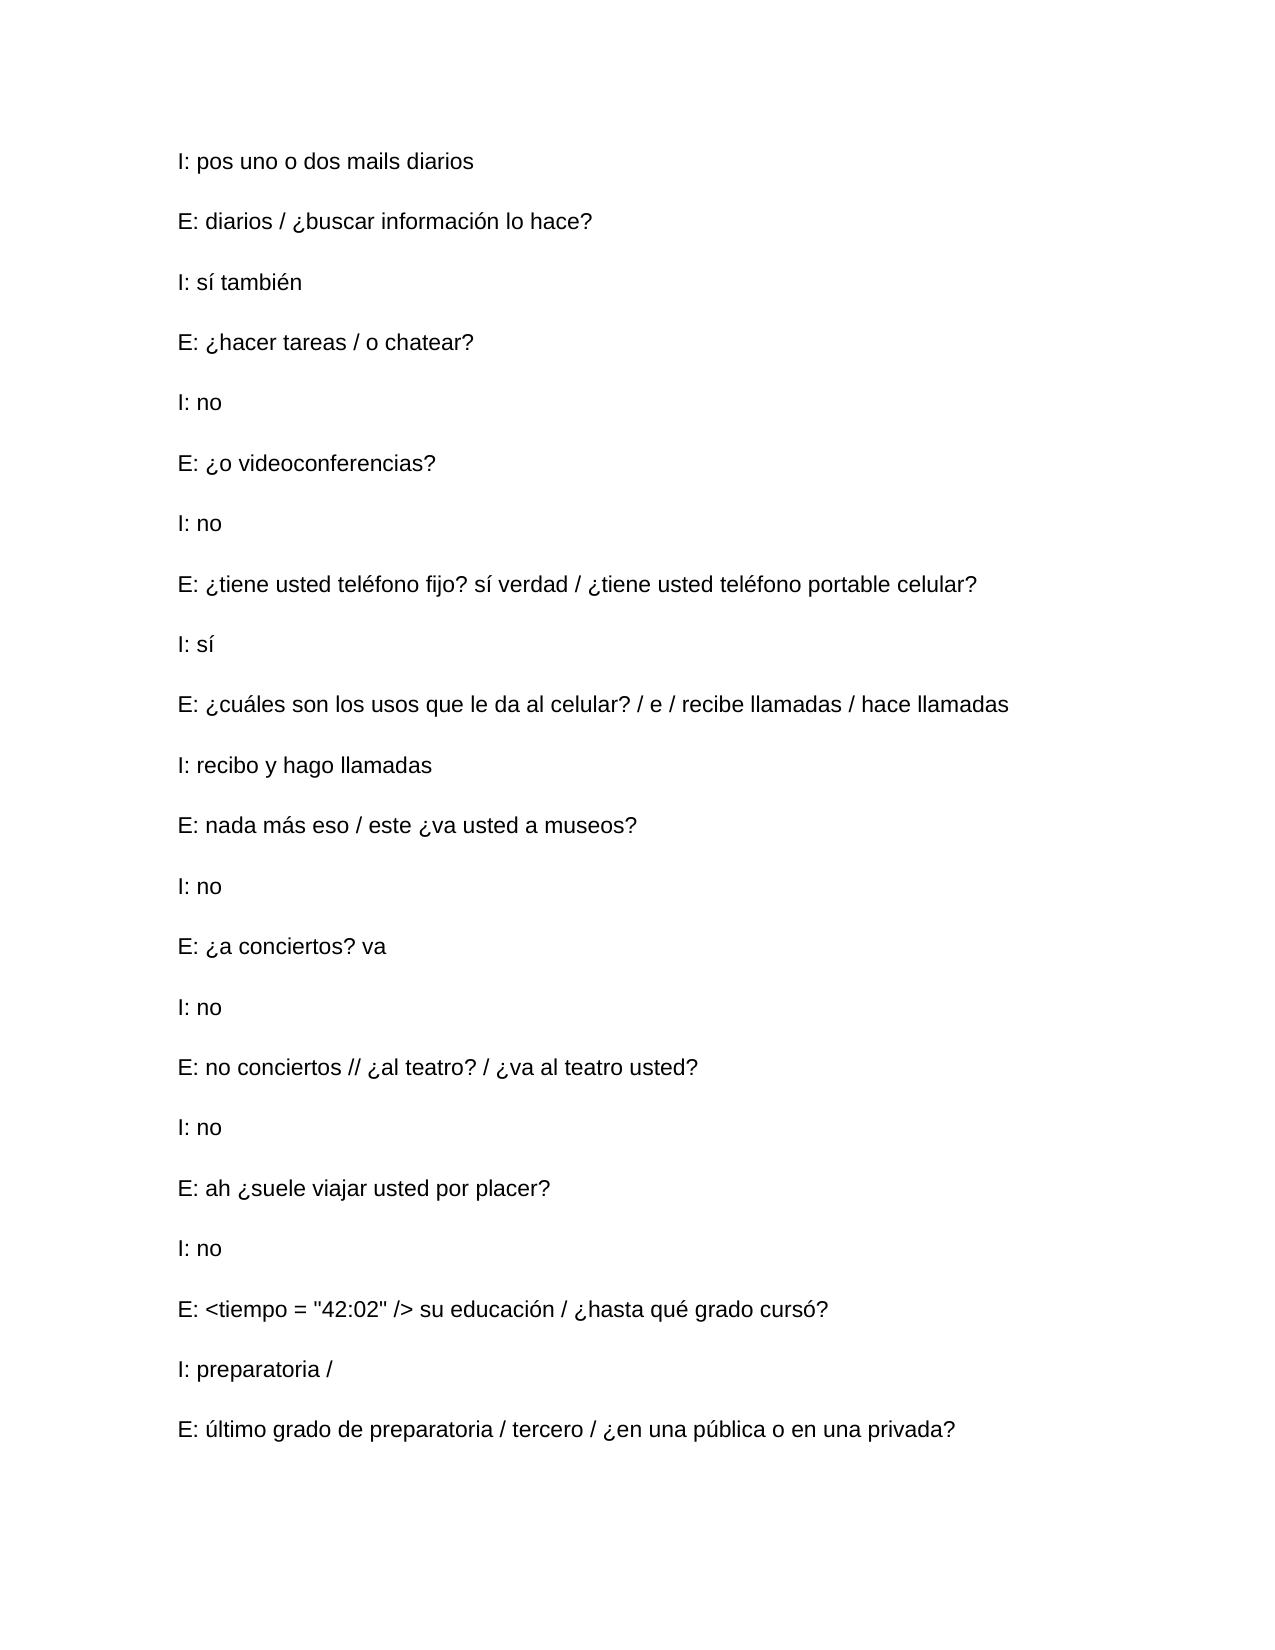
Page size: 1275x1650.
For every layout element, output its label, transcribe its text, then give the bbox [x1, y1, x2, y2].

text E: nada más eso / este ¿va usted a museos? [177, 812, 1098, 839]
text E: último grado de preparatoria / tercero / ¿en una pública o en una privada? [177, 1416, 1098, 1443]
text I: no [177, 1235, 1098, 1262]
text E: ¿cuáles son los usos que le da al celular? / e / recibe llamadas / hace llamadas [177, 691, 1098, 718]
text E: ¿hacer tareas / o chatear? [177, 329, 1098, 355]
text I: no [177, 1114, 1098, 1141]
text I: pos uno o dos mails diarios [177, 148, 1098, 174]
text I: no [177, 510, 1098, 537]
text I: sí [177, 631, 1098, 657]
text I: no [177, 993, 1098, 1020]
text I: recibo y hago llamadas [177, 752, 1098, 778]
text E: ¿a conciertos? va [177, 933, 1098, 959]
text I: no [177, 873, 1098, 899]
text E: ¿o videoconferencias? [177, 450, 1098, 476]
text E: no conciertos // ¿al teatro? / ¿va al teatro usted? [177, 1054, 1098, 1080]
text E: diarios / ¿buscar información lo hace? [177, 208, 1098, 234]
text I: preparatoria / [177, 1356, 1098, 1382]
text I: sí también [177, 268, 1098, 295]
text E: ¿tiene usted teléfono fijo? sí verdad / ¿tiene usted teléfono portable celular? [177, 571, 1098, 597]
text E: <tiempo = "42:02" /> su educación / ¿hasta qué grado cursó? [177, 1296, 1098, 1322]
text I: no [177, 389, 1098, 416]
text E: ah ¿suele viajar usted por placer? [177, 1175, 1098, 1201]
